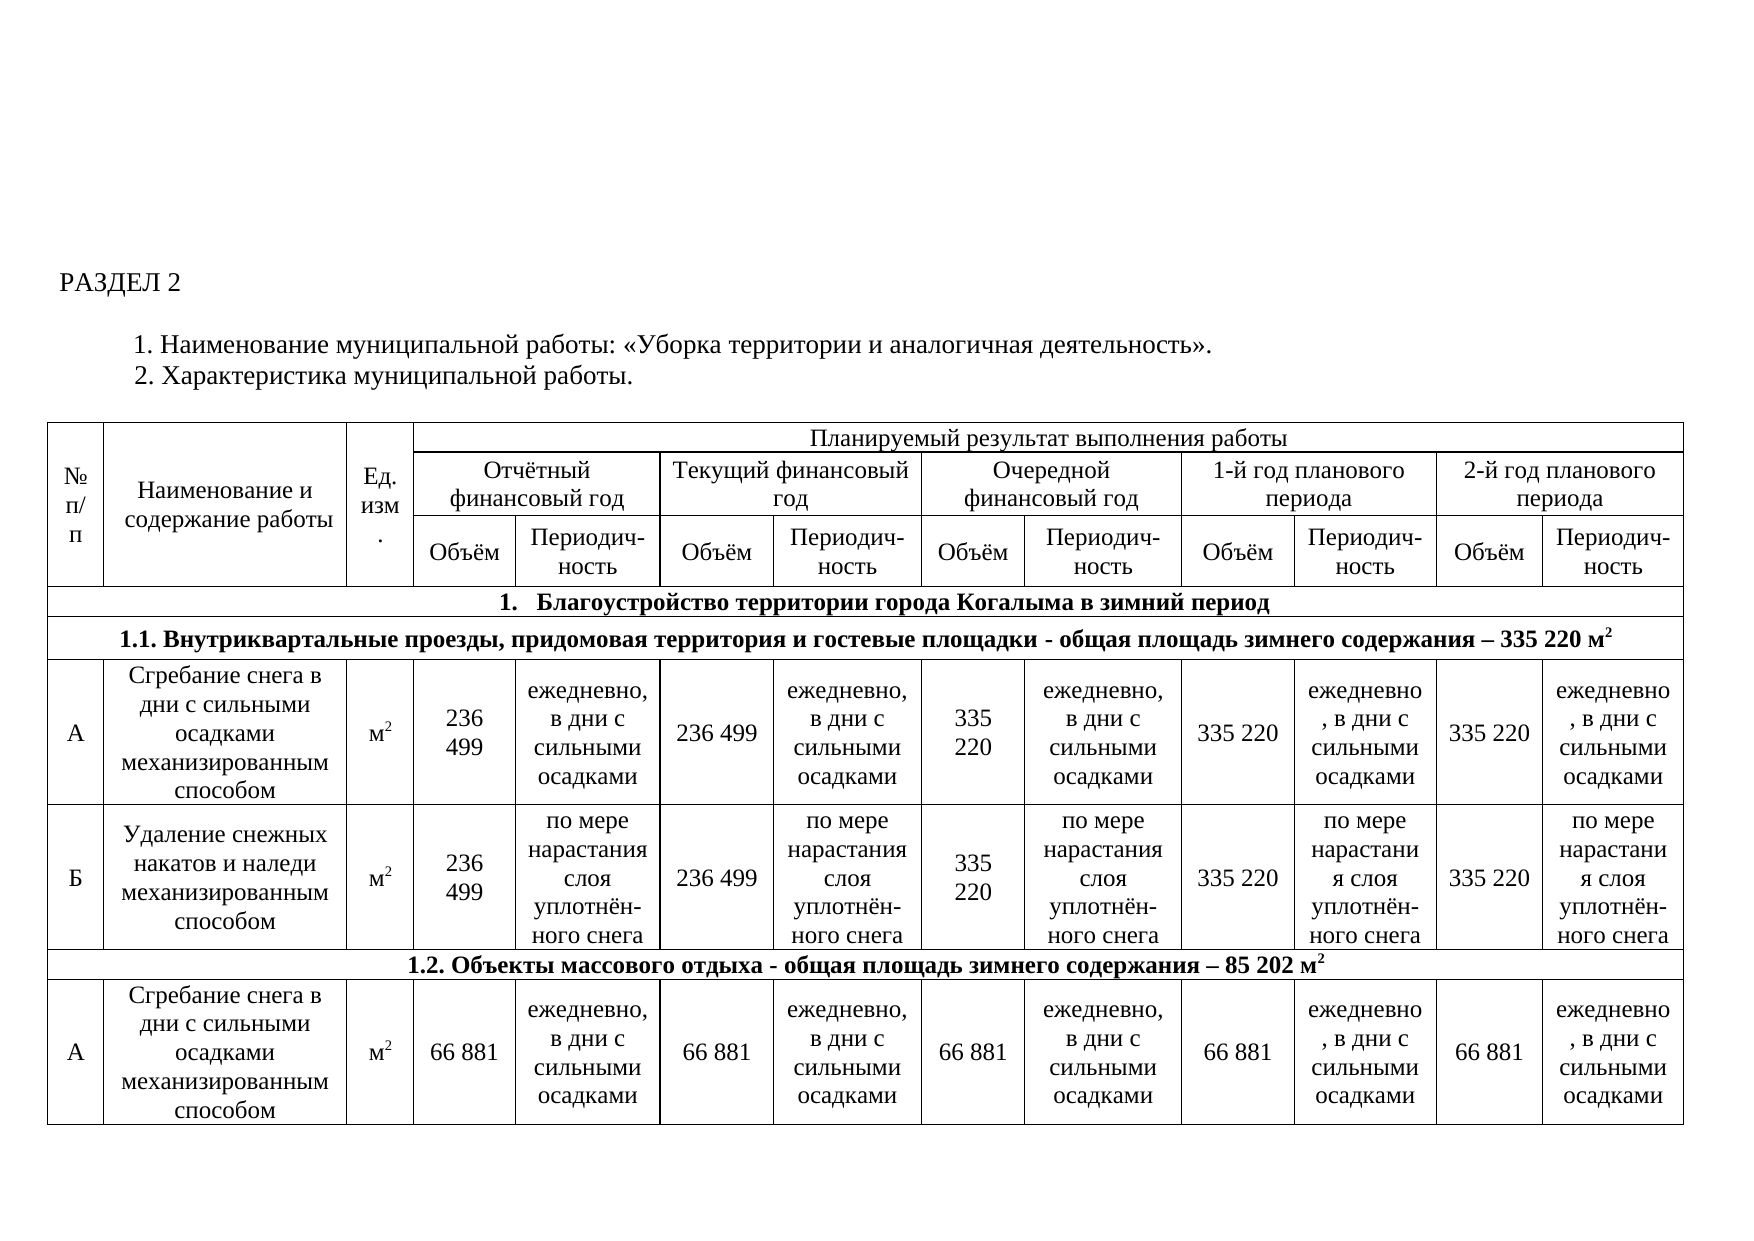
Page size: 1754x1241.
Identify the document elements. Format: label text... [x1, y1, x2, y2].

table_cell Объём [661, 516, 773, 586]
table_cell 2-й год планового периода [1437, 453, 1683, 515]
table_cell 335 220 [1182, 805, 1294, 949]
table_cell Периодич- ность [1025, 516, 1181, 586]
table_cell 66 881 [1437, 980, 1542, 1123]
table_cell А [48, 980, 103, 1123]
table_cell по мере нарастания слоя уплотнён-ного снега [1543, 805, 1683, 949]
table_cell ежедневно, в дни с сильными осадками [1543, 980, 1683, 1123]
table_cell Объём [1437, 516, 1542, 586]
table_cell ежедневно, в дни с сильными осадками [1543, 660, 1683, 804]
table_cell ежедневно, в дни с сильными осадками [774, 980, 921, 1123]
table_cell ежедневно, в дни с сильными осадками [1025, 660, 1181, 804]
table_cell по мере нарастания слоя уплотнён-ного снега [1295, 805, 1436, 949]
table_cell 335 220 [1182, 660, 1294, 804]
table_cell Периодич-ность [516, 516, 659, 586]
table_cell 66 881 [1182, 980, 1294, 1123]
table_cell ежедневно, в дни с сильными осадками [1295, 660, 1436, 804]
text РАЗДЕЛ 2 [59, 266, 1695, 297]
table_cell Сгребание снега в дни с сильными осадками механизированным способом [104, 660, 346, 804]
table_cell Периодич- ность [774, 516, 921, 586]
table_cell 1.2. Объекты массового отдыха - общая площадь зимнего содержания – 85 202 м2 [48, 950, 1683, 979]
table_cell Объём [414, 516, 515, 586]
table_cell Б [48, 805, 103, 949]
table_cell по мере нарастания слоя уплотнён-ного снега [774, 805, 921, 949]
table_cell 1-й год планового периода [1182, 453, 1436, 515]
table_cell 335 220 [922, 805, 1024, 949]
text 1. Наименование муниципальной работы: «Уборка территории и аналогичная деятельность». [59, 328, 1695, 359]
table_cell 236 499 [414, 805, 515, 949]
table_cell Удаление снежных накатов и наледи механизированным способом [104, 805, 346, 949]
table_cell м2 [347, 980, 413, 1123]
table_cell 335 220 [1437, 660, 1542, 804]
table_cell Периодич- ность [1543, 516, 1683, 586]
table_cell 335 220 [1437, 805, 1542, 949]
table_cell Сгребание снега в дни с сильными осадками механизированным способом [104, 980, 346, 1123]
table_cell ежедневно, в дни с сильными осадками [516, 980, 659, 1123]
table_cell по мере нарастания слоя уплотнён-ного снега [516, 805, 659, 949]
table_cell ежедневно, в дни с сильными осадками [1295, 980, 1436, 1123]
table_cell 66 881 [414, 980, 515, 1123]
table_cell 1.1. Внутриквартальные проезды, придомовая территория и гостевые площадки - общая площадь зимнего содержания – 335 220 м2 [48, 617, 1683, 659]
table_cell А [48, 660, 103, 804]
table_cell Объём [922, 516, 1024, 586]
table_header Наименование и содержание работы [104, 423, 346, 586]
table_cell 66 881 [661, 980, 773, 1123]
table_cell м2 [347, 805, 413, 949]
table_cell 236 499 [414, 660, 515, 804]
table_cell Текущий финансовый год [661, 453, 921, 515]
table_cell Отчётный финансовый год [414, 453, 659, 515]
table_cell ежедневно, в дни с сильными осадками [1025, 980, 1181, 1123]
table_cell 66 881 [922, 980, 1024, 1123]
table_cell м2 [347, 660, 413, 804]
text 2. Характеристика муниципальной работы. [134, 359, 1695, 390]
table_header Ед. изм. [347, 423, 413, 586]
table_cell 236 499 [661, 805, 773, 949]
table_header № п/п [48, 423, 103, 586]
table_cell Очередной финансовый год [922, 453, 1181, 515]
table_cell по мере нарастания слоя уплотнён-ного снега [1025, 805, 1181, 949]
table_cell Благоустройство территории города Когалыма в зимний период [48, 587, 1683, 616]
table_cell ежедневно, в дни с сильными осадками [516, 660, 659, 804]
table_cell 236 499 [661, 660, 773, 804]
table_cell Объём [1182, 516, 1294, 586]
table_cell Периодич- ность [1295, 516, 1436, 586]
table_header Планируемый результат выполнения работы [414, 423, 1683, 451]
table_cell ежедневно, в дни с сильными осадками [774, 660, 921, 804]
table_cell 335 220 [922, 660, 1024, 804]
